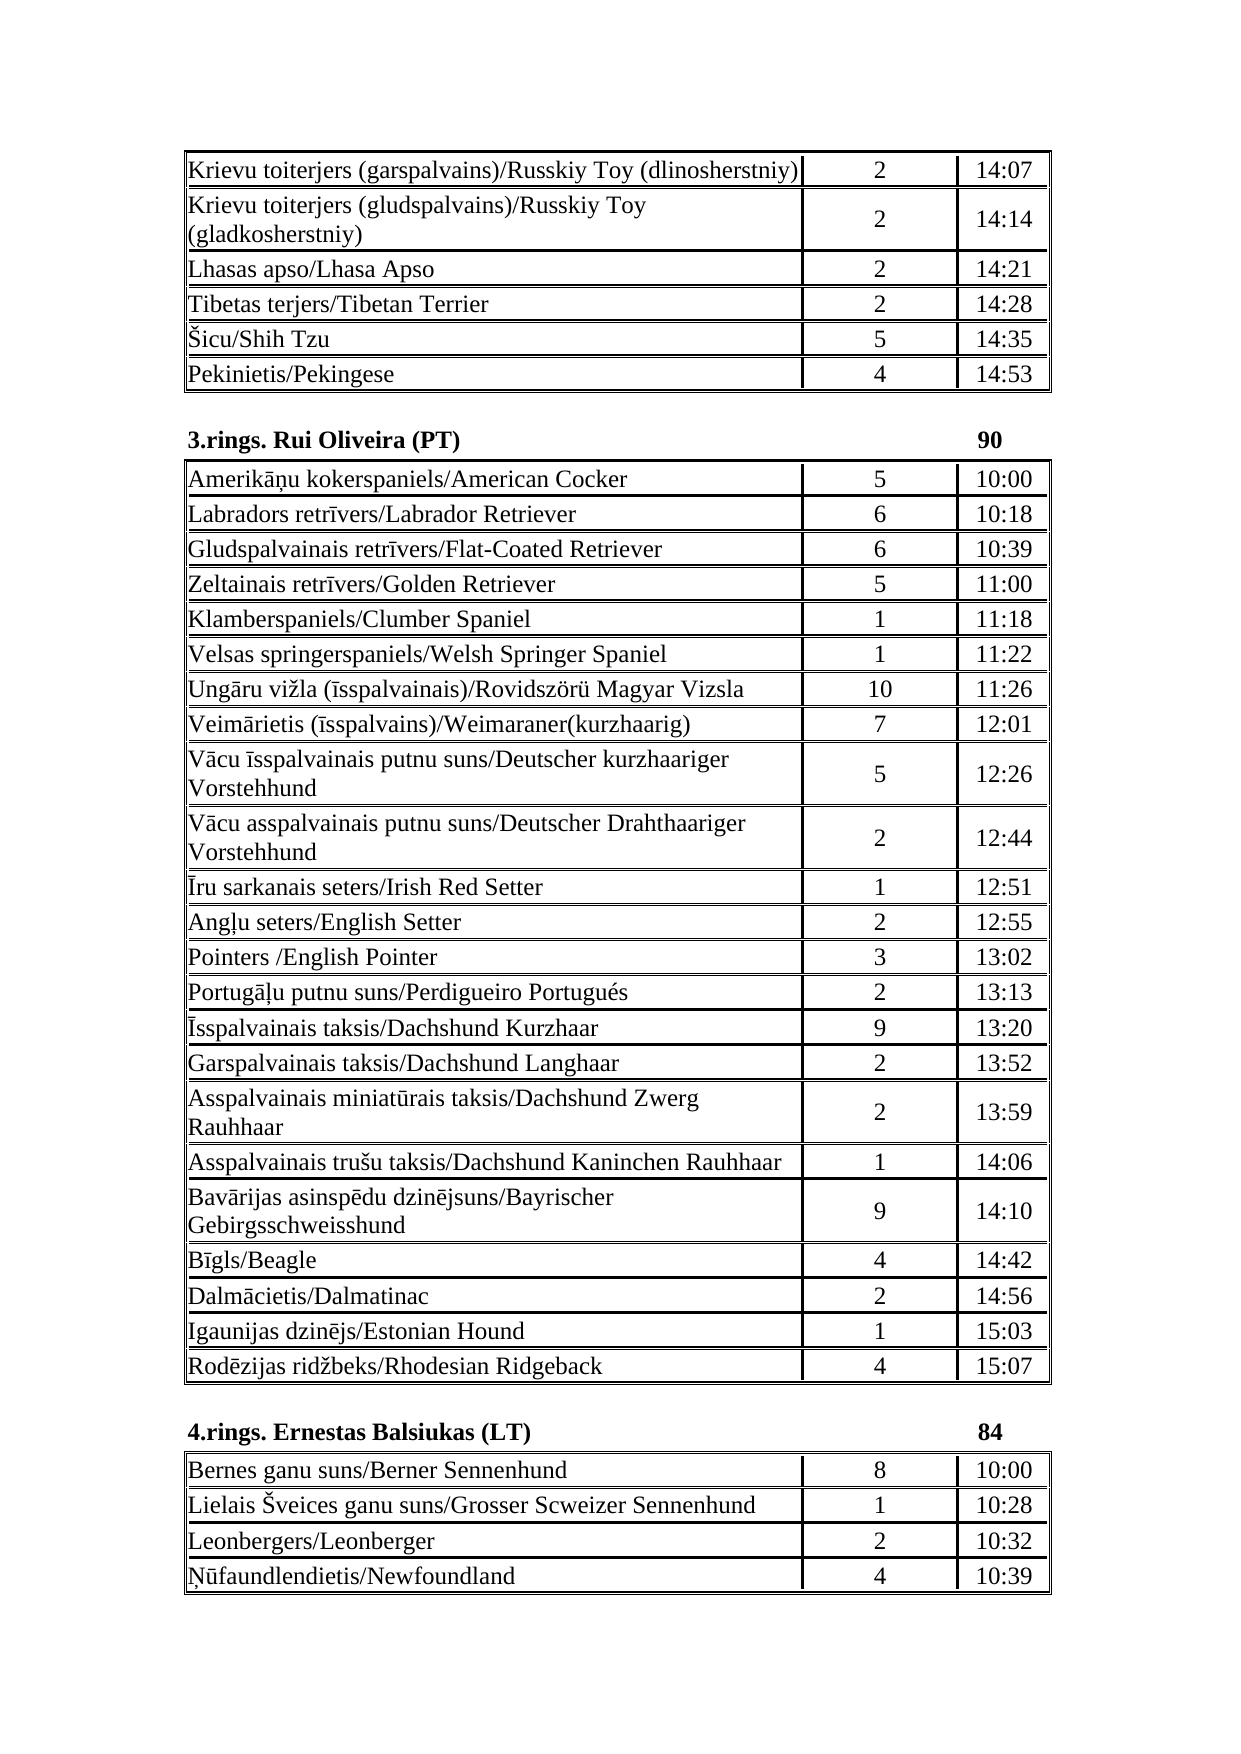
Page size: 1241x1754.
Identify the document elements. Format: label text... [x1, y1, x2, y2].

table_header 84 [943, 1385, 1037, 1451]
table_cell 2 [804, 807, 956, 867]
table_cell 5 [804, 323, 956, 354]
table_cell 2 [804, 1279, 956, 1311]
table_header Amerikāņu kokerspaniels/American Cocker [187, 462, 802, 494]
table_cell 10:32 [959, 1521, 1049, 1556]
table_cell Pointers /English Pointer [185, 938, 802, 973]
table_cell 15:07 [957, 1346, 1049, 1381]
table_cell Īru sarkanais seters/Irish Red Setter [187, 868, 801, 902]
table_cell 2 [804, 1082, 956, 1142]
table_cell Dalmācietis/Dalmatinac [187, 1276, 801, 1311]
table_header [1037, 1385, 1051, 1451]
table_cell 5 [804, 743, 956, 803]
table_cell 6 [804, 533, 956, 564]
table_header [1037, 393, 1051, 459]
table_cell 10:18 [959, 494, 1049, 529]
table_cell Angļu seters/English Setter [187, 903, 801, 938]
table_cell Labradors retrīvers/Labrador Retriever [187, 494, 801, 529]
table_header 5 [802, 462, 957, 494]
table_cell 11:00 [959, 564, 1049, 599]
table_cell 2 [804, 252, 956, 284]
table_cell 11:26 [959, 670, 1049, 704]
table_header 8 [802, 1454, 957, 1486]
table_cell 2 [804, 1046, 956, 1078]
table_header 4.rings. Ernestas Balsiukas (LT) [186, 1385, 943, 1451]
table_cell 2 [804, 1524, 956, 1556]
table_cell 10:39 [957, 1556, 1049, 1591]
table_cell Asspalvainais miniatūrais taksis/Dachshund Zwerg Rauhhaar [187, 1078, 801, 1142]
table_cell Veimārietis (īsspalvains)/Weimaraner(kurzhaarig) [187, 705, 801, 740]
table_cell Leonbergers/Leonberger [187, 1521, 801, 1556]
table_header 10:00 [957, 1454, 1049, 1486]
table_cell 7 [804, 708, 956, 740]
table_cell 13:59 [959, 1078, 1049, 1142]
table_cell Portugāļu putnu suns/Perdigueiro Portugués [185, 973, 802, 1008]
table_cell 10:39 [959, 529, 1049, 564]
table_cell 14:07 [957, 153, 1049, 185]
table_cell 10 [804, 673, 956, 704]
table_cell 12:55 [959, 903, 1049, 938]
table_cell 14:28 [959, 284, 1049, 319]
table_cell 2 [804, 288, 956, 319]
table_cell 11:18 [959, 599, 1049, 634]
table_cell Igaunijas dzinējs/Estonian Hound [187, 1311, 801, 1346]
table_cell Velsas springerspaniels/Welsh Springer Spaniel [187, 634, 801, 669]
table_cell Garspalvainais taksis/Dachshund Langhaar [185, 1043, 801, 1078]
table_cell Krievu toiterjers (gludspalvains)/Russkiy Toy (gladkosherstniy) [187, 185, 801, 249]
table_cell 14:35 [959, 319, 1049, 354]
table_cell 5 [804, 568, 956, 599]
table_cell 4 [804, 1244, 956, 1276]
table_cell 4 [802, 1350, 957, 1381]
table_cell 14:56 [959, 1276, 1049, 1311]
table_cell Asspalvainais trušu taksis/Dachshund Kaninchen Rauhhaar [185, 1142, 802, 1177]
table_cell 1 [804, 1145, 956, 1177]
table_cell 12:44 [959, 804, 1049, 867]
table_cell 14:42 [957, 1241, 1050, 1276]
table_cell Lhasas apso/Lhasa Apso [187, 249, 801, 284]
table_cell 15:03 [959, 1311, 1049, 1346]
table_cell 1 [804, 1314, 956, 1346]
table_cell 14:53 [957, 354, 1049, 389]
table_cell Rodēzijas ridžbeks/Rhodesian Ridgeback [187, 1346, 802, 1381]
table_cell 11:22 [959, 634, 1049, 669]
table_cell 3 [804, 941, 956, 973]
table_cell 13:20 [959, 1008, 1050, 1043]
table_cell 14:14 [959, 185, 1049, 249]
table_cell Zeltainais retrīvers/Golden Retriever [187, 564, 801, 599]
table_cell Krievu toiterjers (garspalvains)/Russkiy Toy (dlinosherstniy) [187, 153, 802, 185]
table_cell Lielais Šveices ganu suns/Grosser Scweizer Sennenhund [185, 1486, 802, 1521]
table_cell Šicu/Shih Tzu [187, 319, 801, 354]
table_cell Klamberspaniels/Clumber Spaniel [187, 599, 801, 634]
table_cell 13:13 [957, 973, 1050, 1008]
table_cell 9 [804, 1180, 956, 1241]
table_cell Tibetas terjers/Tibetan Terrier [187, 284, 801, 319]
table_cell 10:28 [957, 1486, 1050, 1521]
table_cell 4 [802, 358, 957, 389]
table_cell Bīgls/Beagle [185, 1241, 802, 1276]
table_cell Ungāru vižla (īsspalvainais)/Rovidszörü Magyar Vizsla [187, 670, 801, 704]
table_cell Pekinietis/Pekingese [187, 354, 802, 389]
table_cell 9 [804, 1011, 956, 1043]
table_cell 12:51 [959, 868, 1049, 902]
table_cell 1 [804, 603, 956, 634]
table_header Bernes ganu suns/Berner Sennenhund [187, 1454, 802, 1486]
table_cell 2 [804, 189, 956, 249]
table_cell Gludspalvainais retrīvers/Flat-Coated Retriever [187, 529, 801, 564]
table_cell 14:21 [959, 249, 1049, 284]
table_cell 14:06 [957, 1142, 1050, 1177]
table_cell Ņūfaundlendietis/Newfoundland [187, 1556, 802, 1591]
table_cell 2 [804, 906, 956, 938]
table_cell Īsspalvainais taksis/Dachshund Kurzhaar [185, 1008, 801, 1043]
table_cell 2 [804, 976, 956, 1008]
table_cell 14:10 [959, 1177, 1049, 1241]
table_cell 1 [804, 638, 956, 669]
table_header 10:00 [957, 462, 1049, 494]
table_cell Bavārijas asinspēdu dzinējsuns/Bayrischer Gebirgsschweisshund [187, 1177, 801, 1241]
table_cell 13:02 [957, 938, 1050, 973]
table_cell 13:52 [959, 1043, 1050, 1078]
table_cell 1 [804, 1489, 956, 1521]
table_cell 4 [802, 1559, 957, 1591]
table_cell 2 [802, 153, 957, 185]
table_header 90 [942, 393, 1037, 459]
table_cell 12:01 [959, 705, 1049, 740]
table_cell 1 [804, 871, 956, 902]
table_cell Vācu īsspalvainais putnu suns/Deutscher kurzhaariger Vorstehhund [185, 740, 802, 803]
table_cell Vācu asspalvainais putnu suns/Deutscher Drahthaariger Vorstehhund [187, 804, 801, 867]
table_cell 6 [804, 497, 956, 529]
table_header 3.rings. Rui Oliveira (PT) [186, 393, 942, 459]
table_cell 12:26 [957, 740, 1050, 803]
